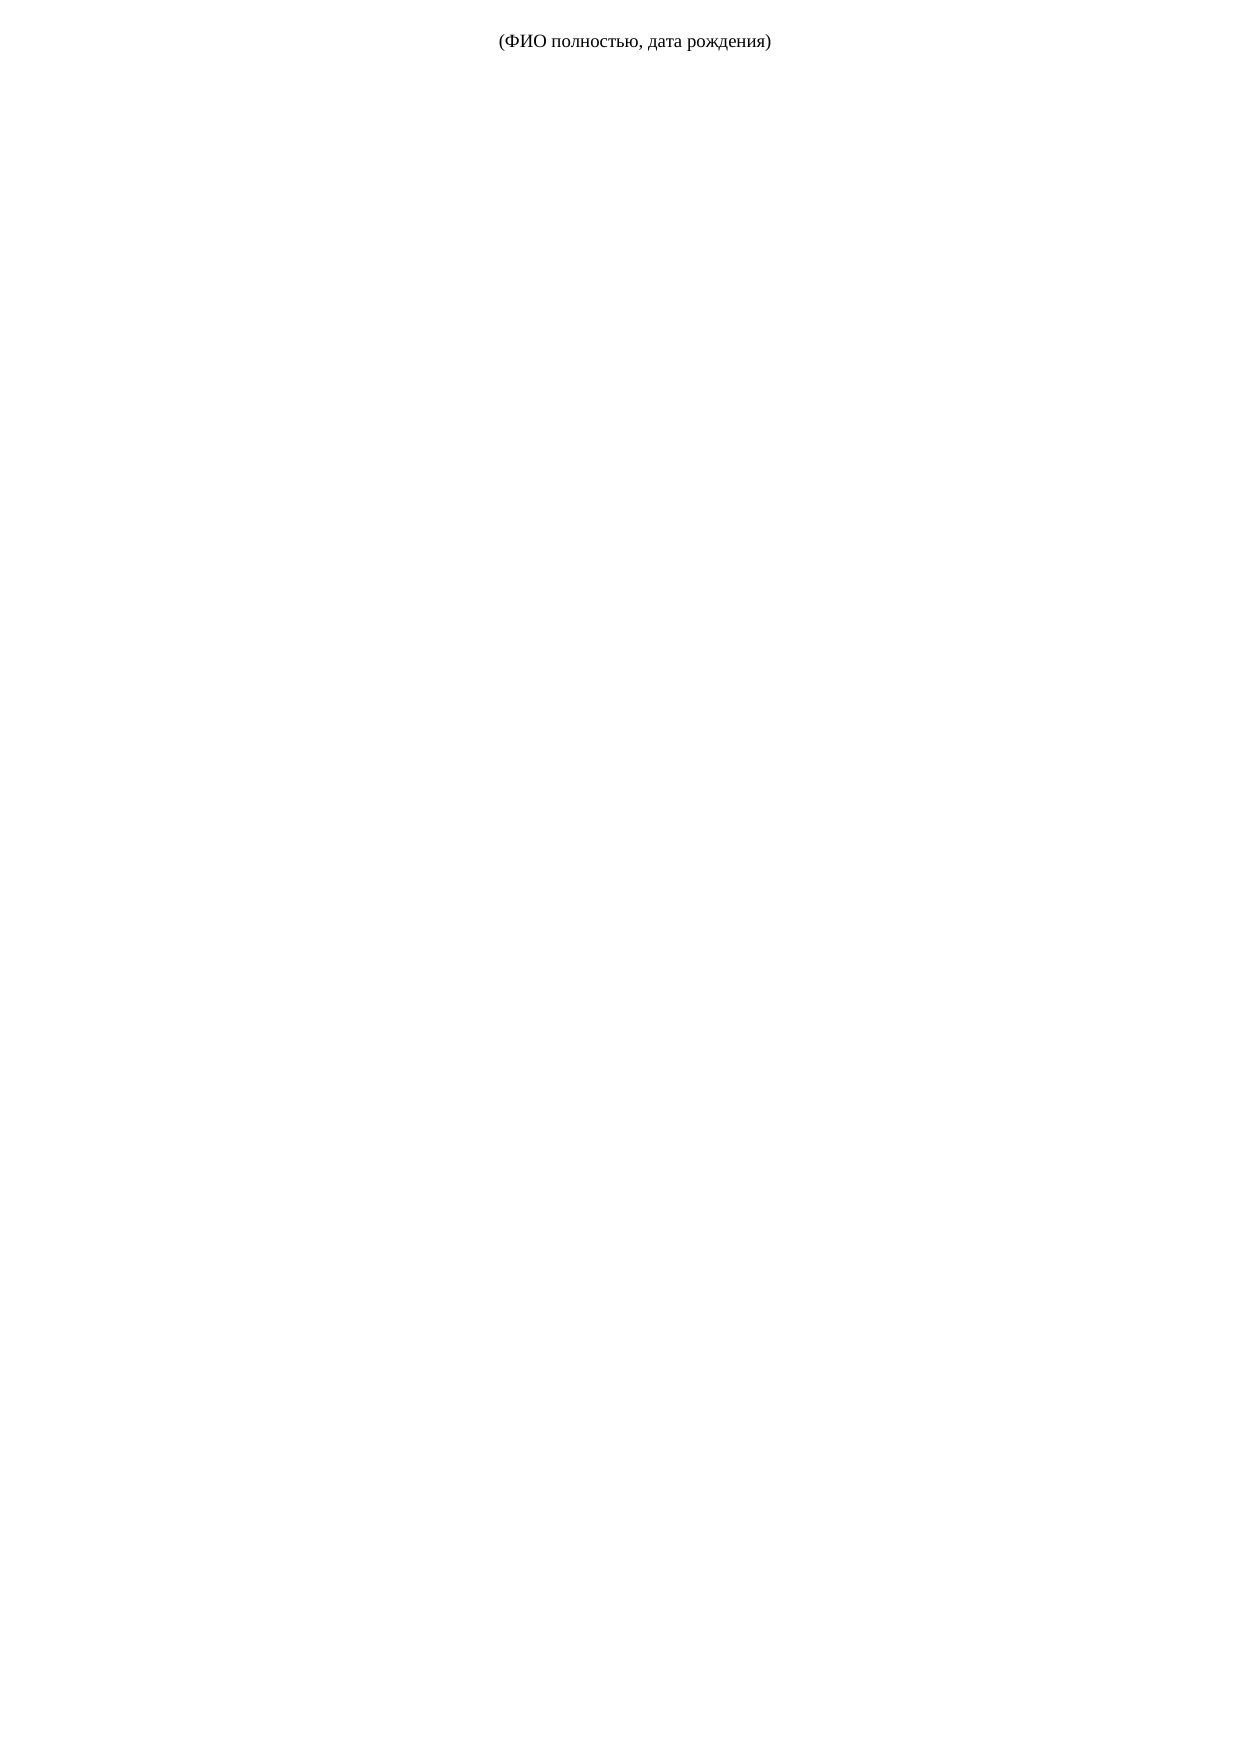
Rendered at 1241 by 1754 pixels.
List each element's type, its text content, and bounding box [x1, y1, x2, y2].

text (ФИО полностью, дата рождения) [118, 29, 1152, 51]
